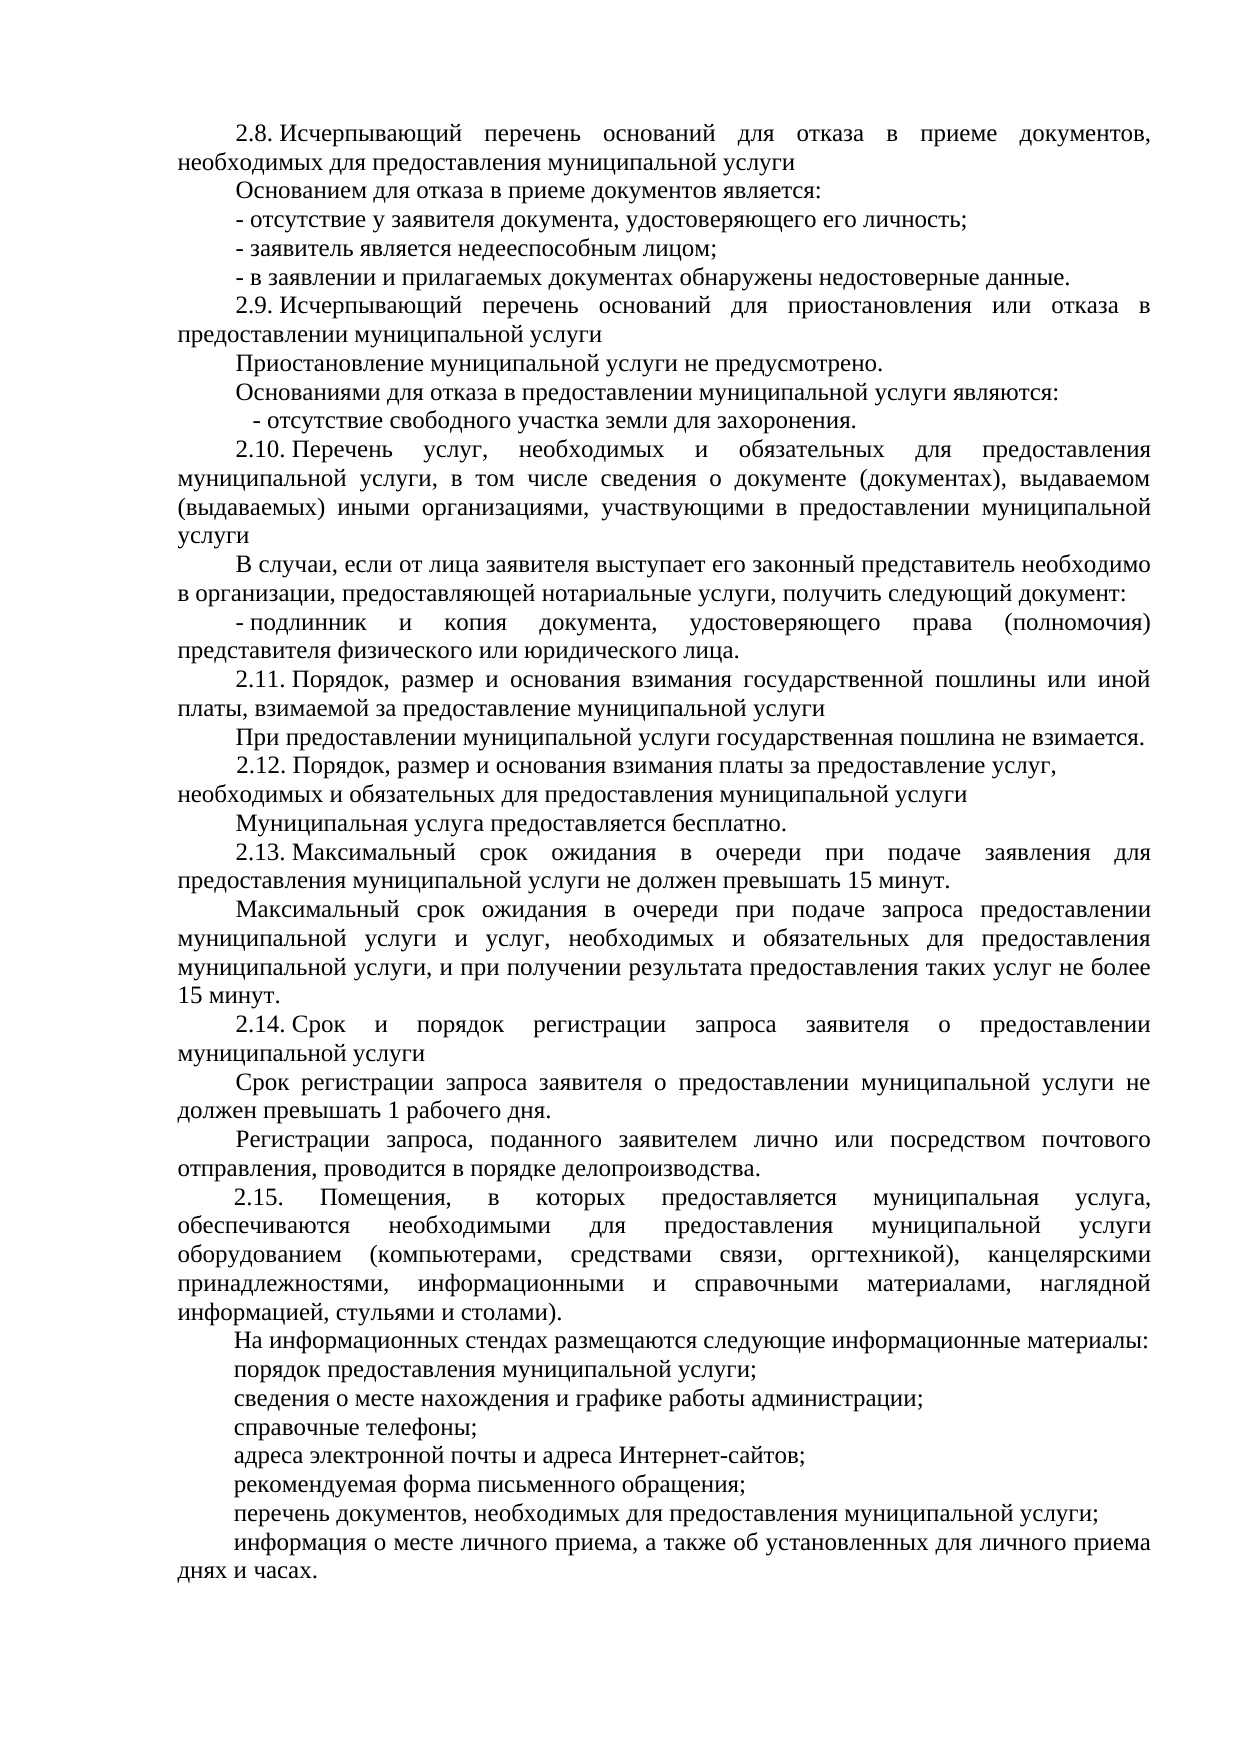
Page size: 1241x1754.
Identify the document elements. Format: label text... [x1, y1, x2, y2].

text 2.15. Помещения, в которых предоставляется муниципальная услуга, обеспечиваются необходимыми для предоставления муниципальной услуги оборудованием (компьютерами, средствами связи, оргтехникой), канцелярскими принадлежностями, информационными и справочными материалами, наглядной информацией, стульями и столами). [177, 1182, 1152, 1326]
text 2.9. Исчерпывающий перечень оснований для приостановления или отказа в предоставлении муниципальной услуги [177, 291, 1152, 348]
text 2.12. Порядок, размер и основания взимания платы за предоставление услуг, необходимых и обязательных для предоставления муниципальной услуги [177, 751, 1152, 808]
text Основаниями для отказа в предоставлении муниципальной услуги являются: [177, 377, 1152, 406]
text - отсутствие у заявителя документа, удостоверяющего его личность; [177, 204, 1152, 233]
text порядок предоставления муниципальной услуги; [177, 1354, 1152, 1383]
text Срок регистрации запроса заявителя о предоставлении муниципальной услуги не должен превышать 1 рабочего дня. [177, 1067, 1152, 1124]
text При предоставлении муниципальной услуги государственная пошлина не взимается. [177, 722, 1152, 751]
text Основанием для отказа в приеме документов является: [177, 176, 1152, 204]
text - заявитель является недееспособным лицом; [177, 233, 1152, 262]
text рекомендуемая форма письменного обращения; [177, 1469, 1152, 1498]
text 2.8. Исчерпывающий перечень оснований для отказа в приеме документов, необходимых для предоставления муниципальной услуги [177, 118, 1152, 176]
text сведения о месте нахождения и графике работы администрации; [177, 1383, 1152, 1412]
text В случаи, если от лица заявителя выступает его законный представитель необходимо в организации, предоставляющей нотариальные услуги, получить следующий документ: [177, 549, 1152, 607]
text На информационных стендах размещаются следующие информационные материалы: [177, 1326, 1152, 1354]
text Муниципальная услуга предоставляется бесплатно. [177, 808, 1152, 837]
text справочные телефоны; [177, 1412, 1152, 1441]
text адреса электронной почты и адреса Интернет-сайтов; [177, 1441, 1152, 1469]
text информация о месте личного приема, а также об установленных для личного приема днях и часах. [177, 1527, 1152, 1584]
text Регистрации запроса, поданного заявителем лично или посредством почтового отправления, проводится в порядке делопроизводства. [177, 1124, 1152, 1182]
text 2.13. Максимальный срок ожидания в очереди при подаче заявления для предоставления муниципальной услуги не должен превышать 15 минут. [177, 837, 1152, 894]
text 2.14. Срок и порядок регистрации запроса заявителя о предоставлении муниципальной услуги [177, 1009, 1152, 1067]
text - в заявлении и прилагаемых документах обнаружены недостоверные данные. [177, 262, 1152, 291]
text - подлинник и копия документа, удостоверяющего права (полномочия) представителя физического или юридического лица. [177, 607, 1152, 664]
text 2.10. Перечень услуг, необходимых и обязательных для предоставления муниципальной услуги, в том числе сведения о документе (документах), выдаваемом (выдаваемых) иными организациями, участвующими в предоставлении муниципальной услуги [177, 434, 1152, 549]
text Максимальный срок ожидания в очереди при подаче запроса предоставлении муниципальной услуги и услуг, необходимых и обязательных для предоставления муниципальной услуги, и при получении результата предоставления таких услуг не более 15 минут. [177, 894, 1152, 1009]
text перечень документов, необходимых для предоставления муниципальной услуги; [177, 1498, 1152, 1527]
text - отсутствие свободного участка земли для захоронения. [177, 406, 1152, 434]
text Приостановление муниципальной услуги не предусмотрено. [177, 348, 1152, 377]
text 2.11. Порядок, размер и основания взимания государственной пошлины или иной платы, взимаемой за предоставление муниципальной услуги [177, 664, 1152, 722]
